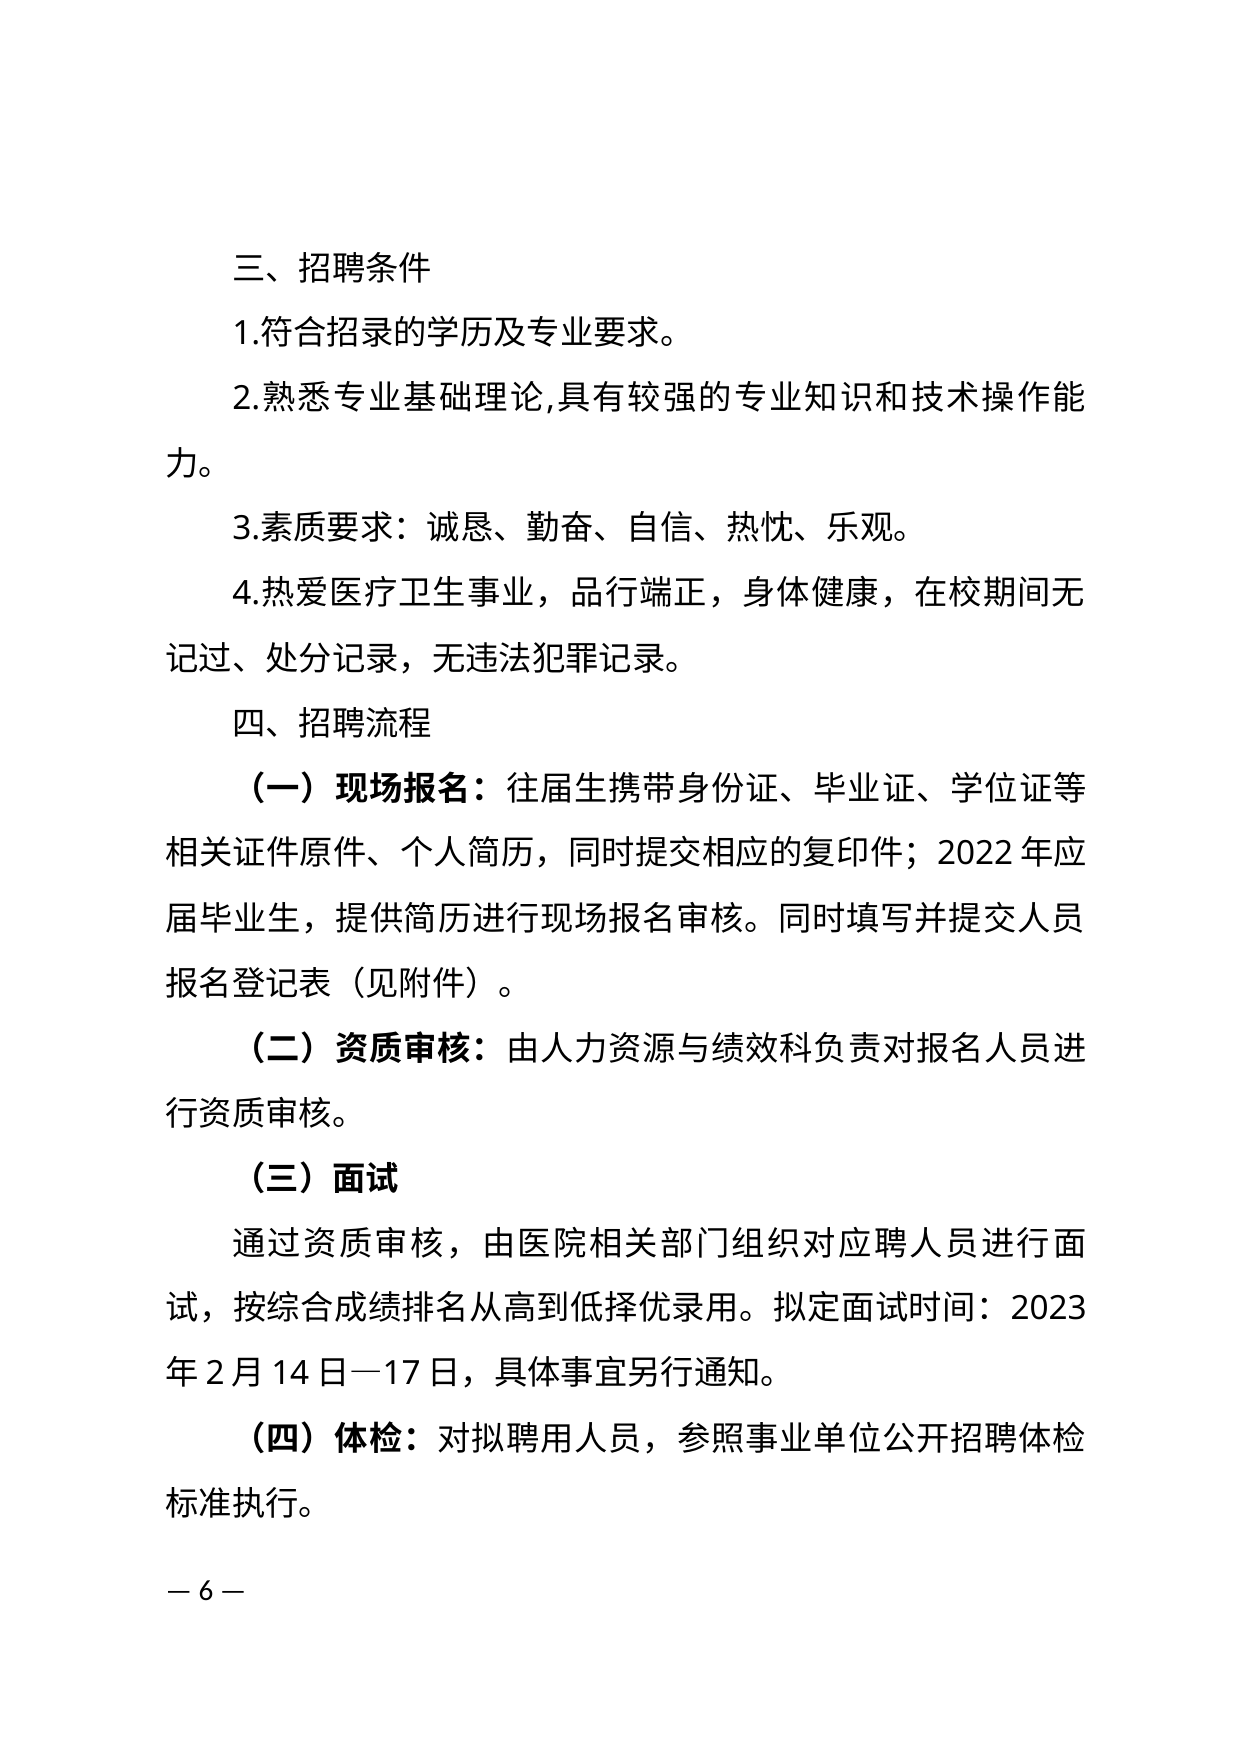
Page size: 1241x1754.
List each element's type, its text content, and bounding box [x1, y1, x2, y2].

text 2.熟悉专业基础理论,具有较强的专业知识和技术操作能力。 [165, 363, 1087, 493]
text （二）资质审核：由人力资源与绩效科负责对报名人员进行资质审核。 [165, 1013, 1087, 1143]
text （一）现场报名：往届生携带身份证、毕业证、学位证等相关证件原件、个人简历，同时提交相应的复印件；2022年应届毕业生，提供简历进行现场报名审核。同时填写并提交人员报名登记表（见附件）。 [165, 753, 1087, 1013]
text 三、招聘条件 [165, 233, 1087, 298]
text 4.热爱医疗卫生事业，品行端正，身体健康，在校期间无记过、处分记录，无违法犯罪记录。 [165, 558, 1087, 688]
text 1.符合招录的学历及专业要求。 [165, 298, 1087, 363]
text 3.素质要求：诚恳、勤奋、自信、热忱、乐观。 [165, 493, 1087, 558]
text 通过资质审核，由医院相关部门组织对应聘人员进行面试，按综合成绩排名从高到低择优录用。拟定面试时间：2023年2月14日—17日，具体事宜另行通知。 [165, 1208, 1087, 1403]
text 四、招聘流程 [165, 688, 1087, 753]
text （三）面试 [165, 1143, 1087, 1208]
text （四）体检：对拟聘用人员，参照事业单位公开招聘体检标准执行。 [165, 1403, 1087, 1533]
